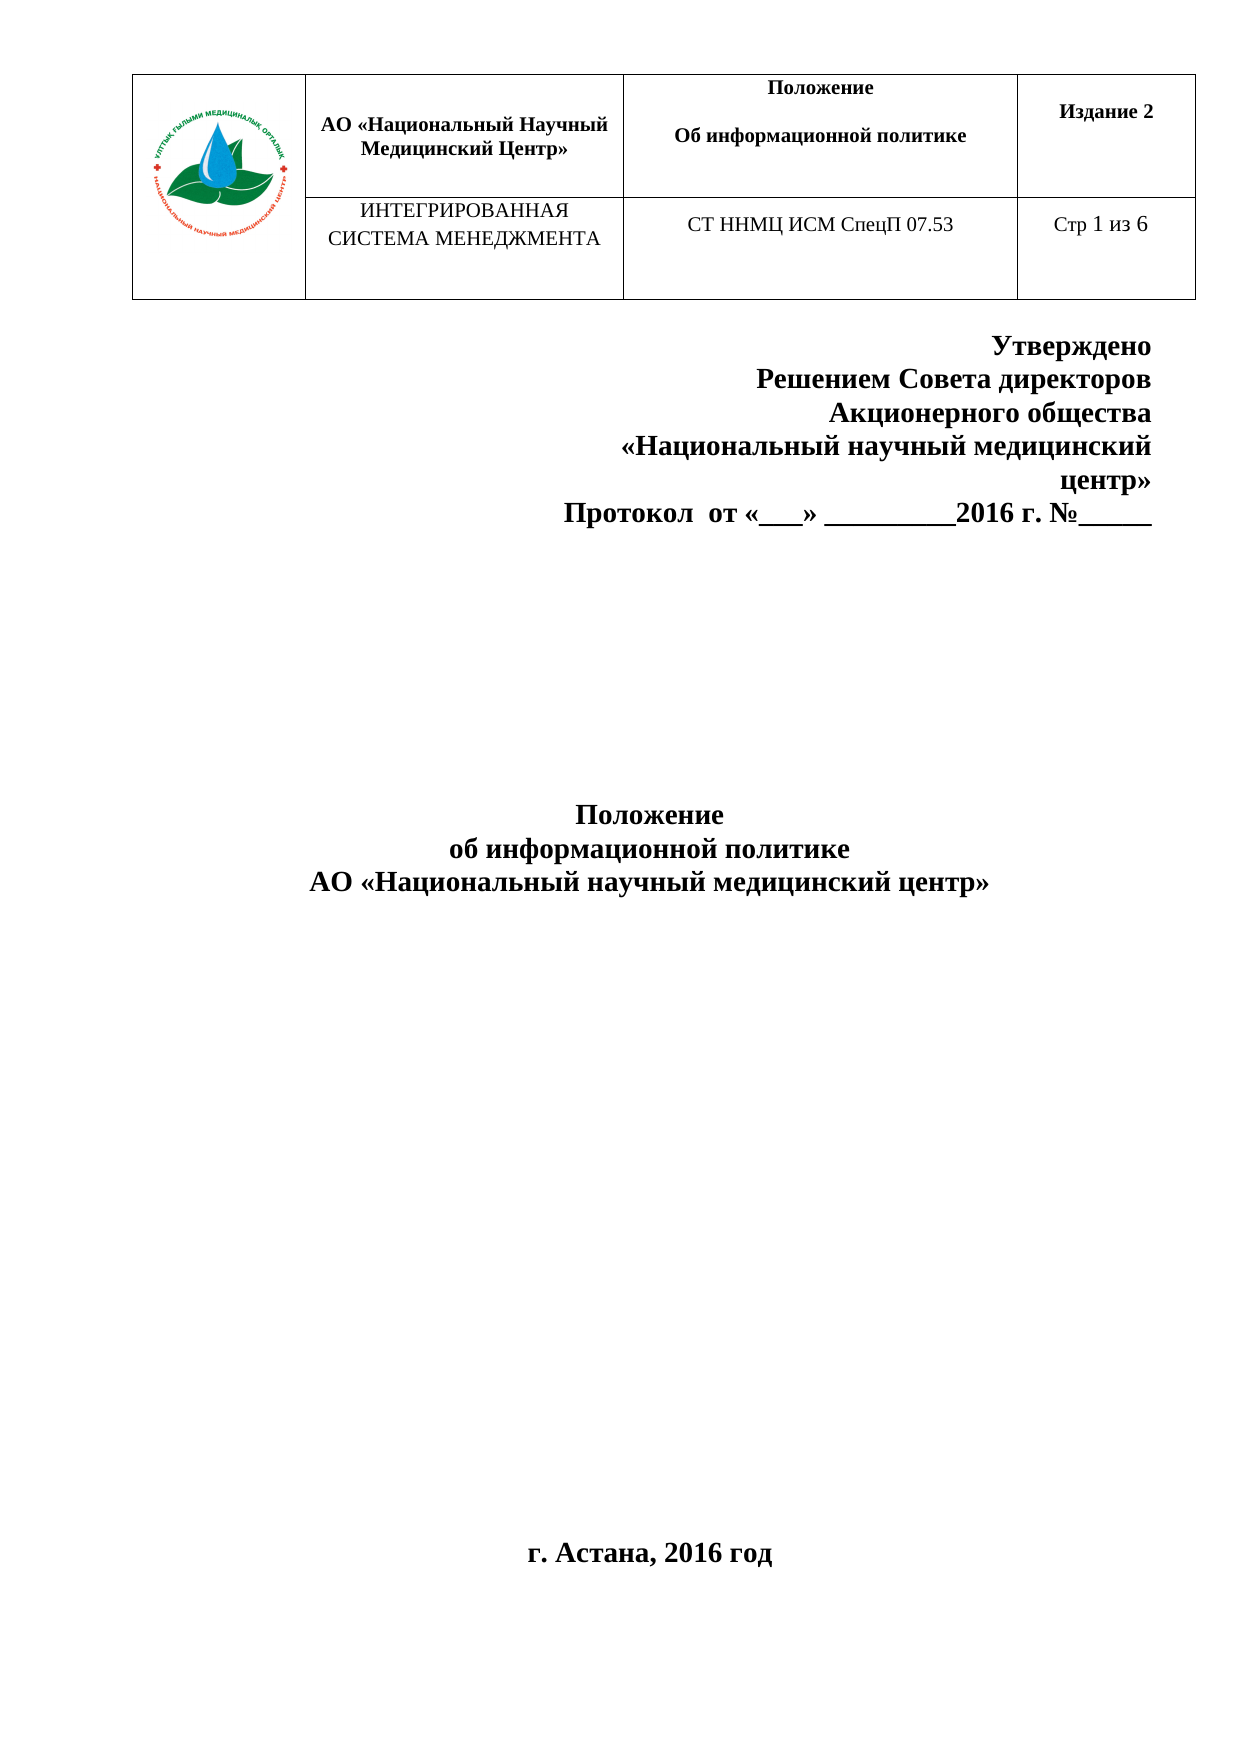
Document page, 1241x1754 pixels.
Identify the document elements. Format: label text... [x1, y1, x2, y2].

text Положение [148, 797, 1152, 831]
text «Национальный научный медицинский [148, 428, 1152, 462]
text Протокол от «___» _________2016 г. №_____ [148, 496, 1152, 529]
picture [146, 102, 292, 253]
text Решением Совета директоров [148, 361, 1152, 395]
text Утверждено [148, 328, 1152, 361]
text г. Астана, 2016 год [148, 1535, 1152, 1569]
text центр» [148, 462, 1152, 496]
text Акционерного общества [148, 395, 1152, 428]
text об информационной политике [148, 831, 1152, 864]
text АО «Национальный научный медицинский центр» [148, 864, 1152, 898]
